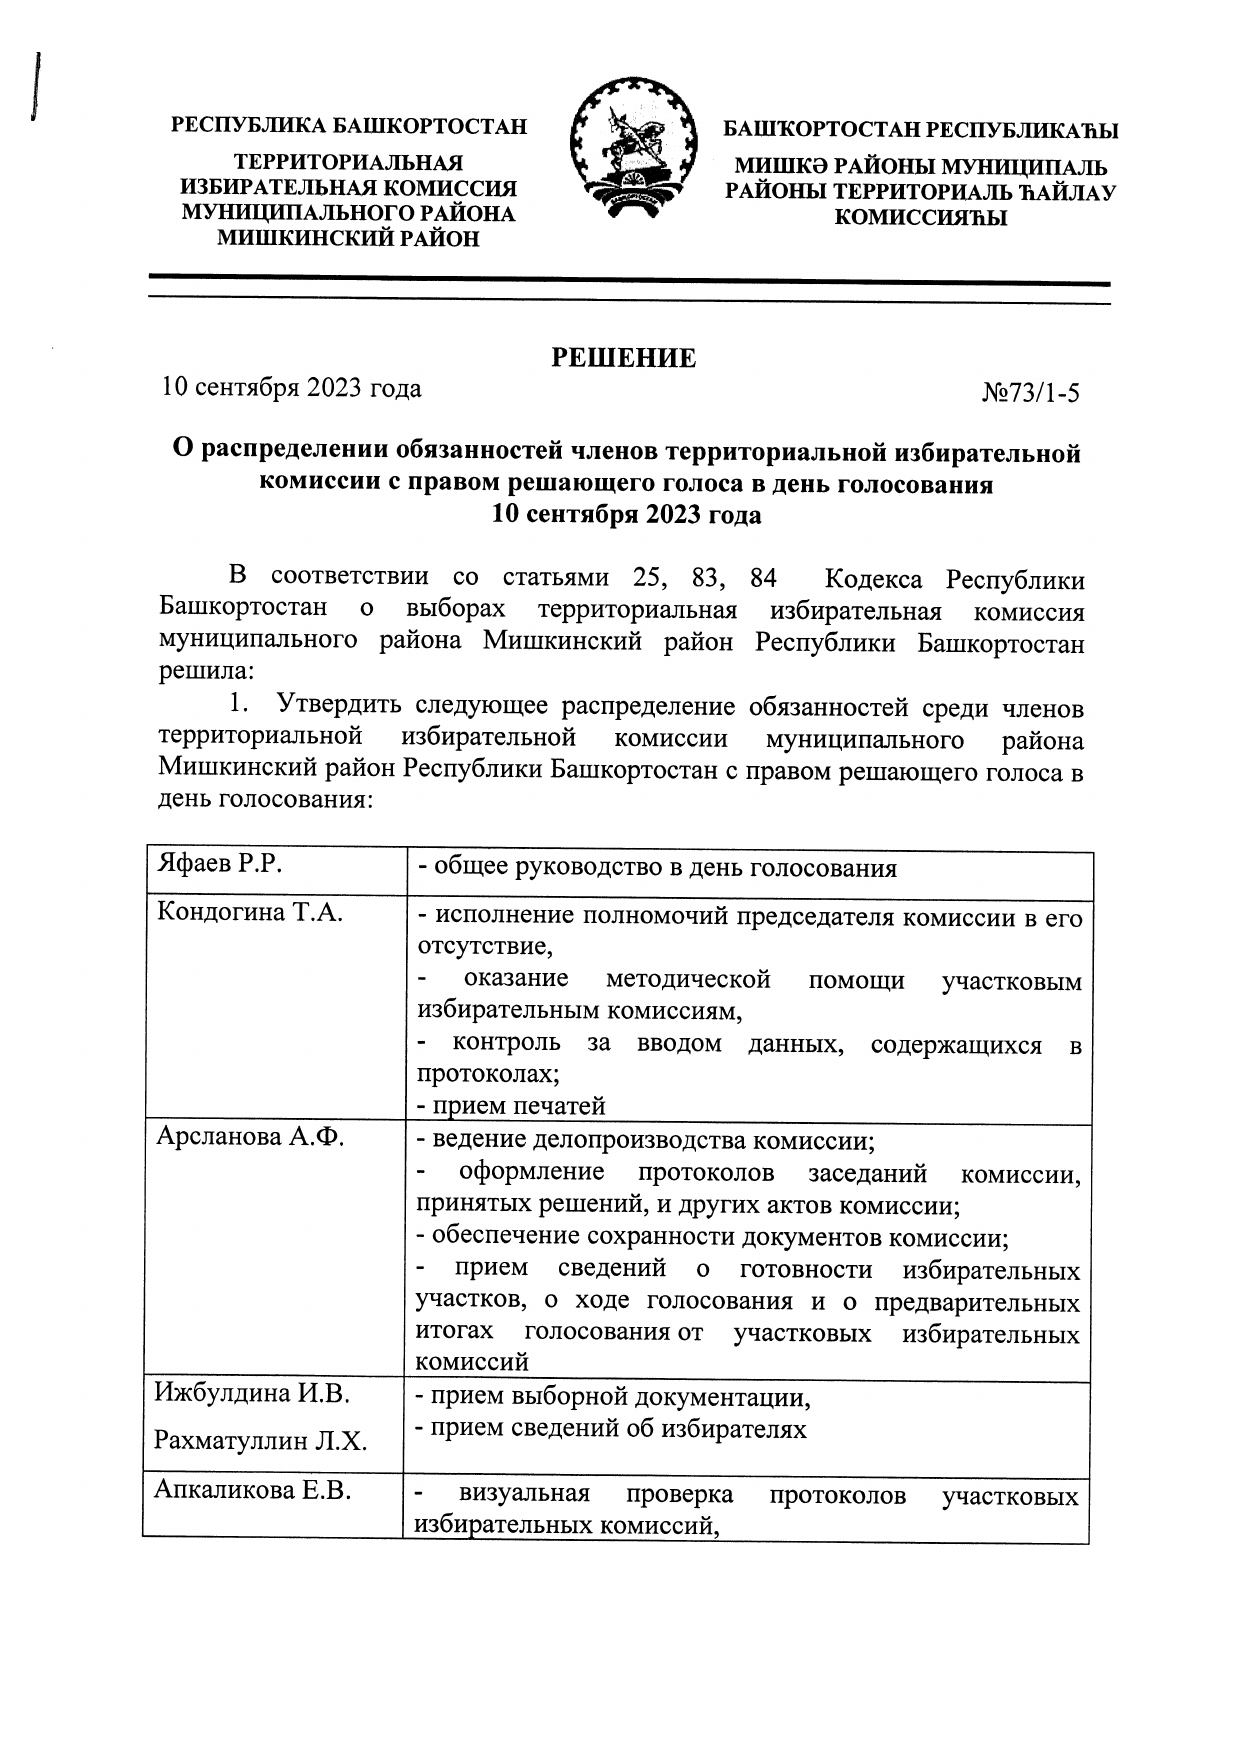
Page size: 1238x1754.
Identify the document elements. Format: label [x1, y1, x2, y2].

picture [31, 52, 1119, 1545]
